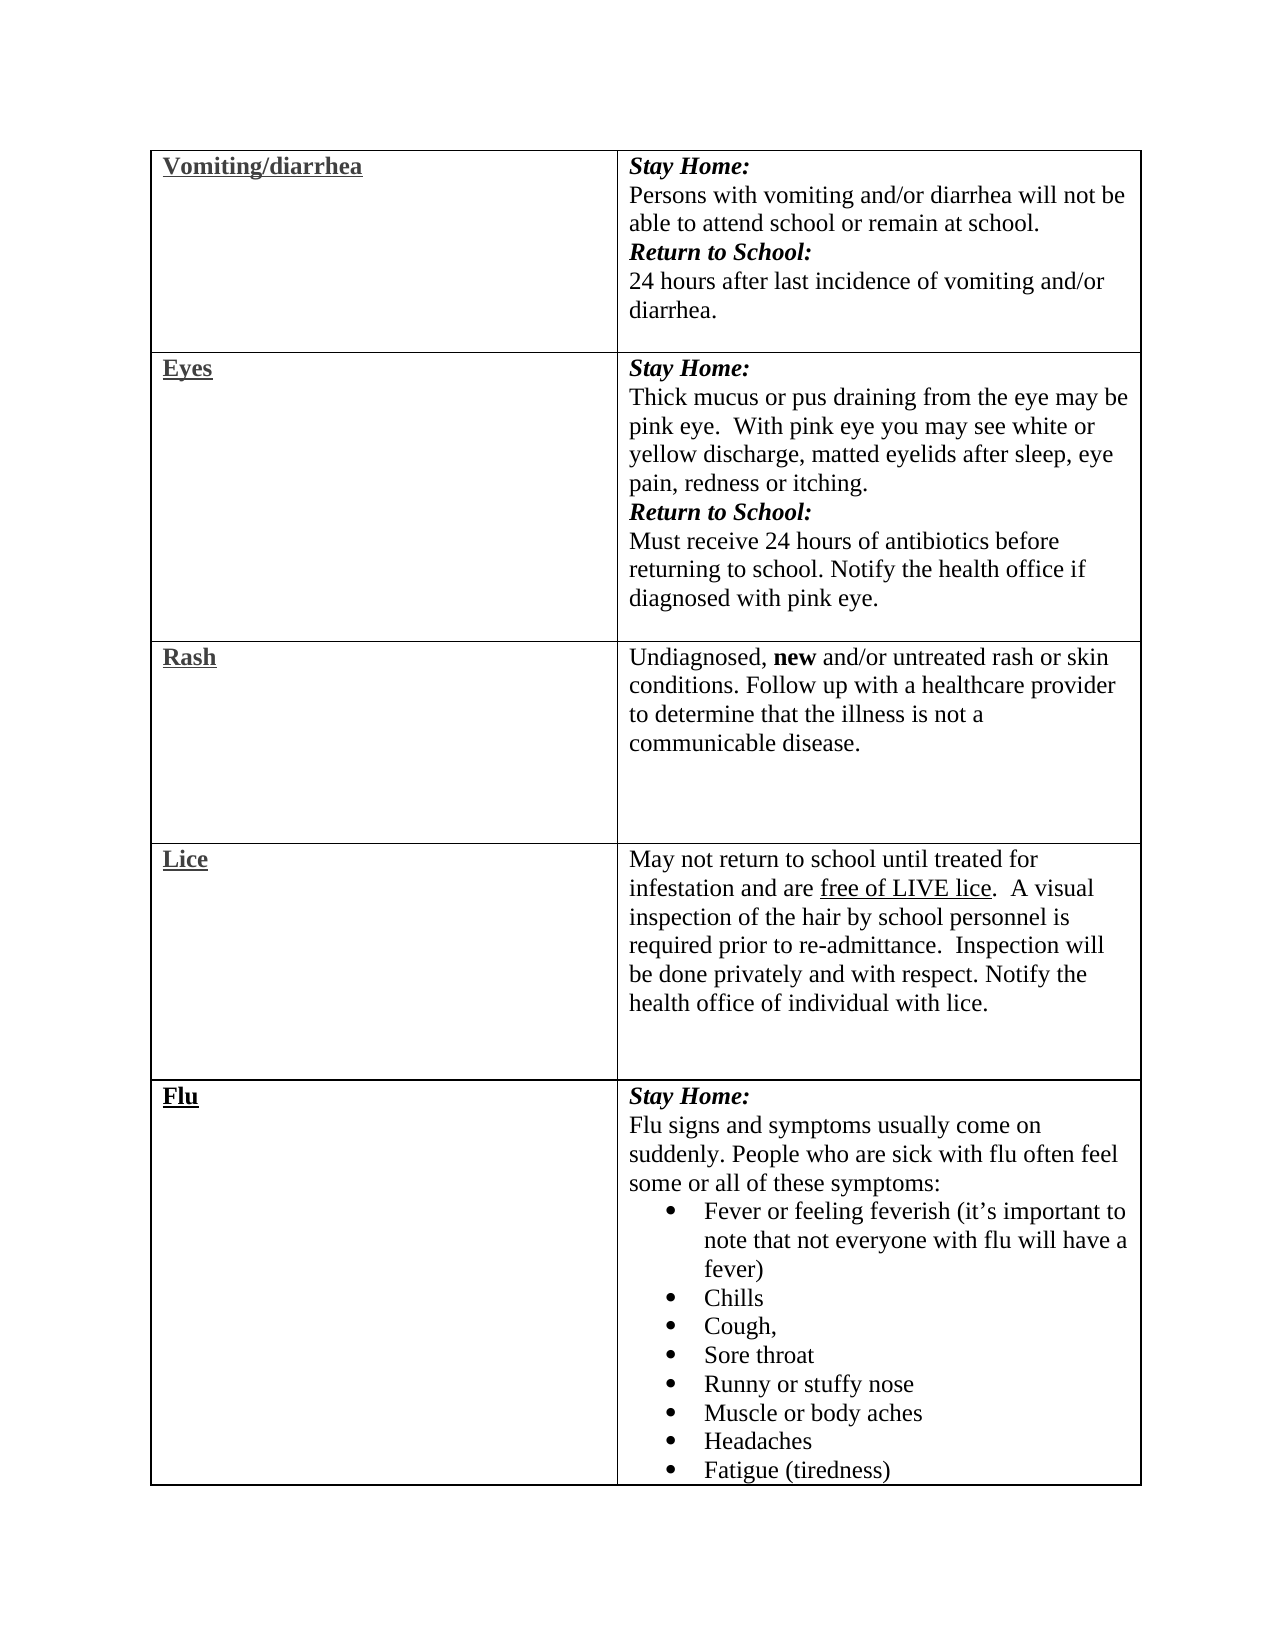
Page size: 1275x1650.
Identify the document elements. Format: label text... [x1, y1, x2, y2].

table_cell Eyes [152, 353, 617, 641]
table_cell Rash [152, 642, 617, 843]
table_cell Undiagnosed, new and/or untreated rash or skin conditions. Follow up with a healthcare provider to determine that the illness is not a communicable disease. [618, 642, 1140, 843]
table_cell Stay Home: Thick mucus or pus draining from the eye may be pink eye. With pink eye you may see white or yellow discharge, matted eyelids after sleep, eye pain, redness or itching. Return to School: Must receive 24 hours of antibiotics before returning to school. Notify the health office if diagnosed with pink eye. [618, 353, 1140, 641]
table_cell May not return to school until treated for infestation and are free of LIVE lice. A visual inspection of the hair by school personnel is required prior to re-admittance. Inspection will be done privately and with respect. Notify the health office of individual with lice. [618, 844, 1140, 1079]
table_cell Stay Home: Persons with vomiting and/or diarrhea will not be able to attend school or remain at school. Return to School: 24 hours after last incidence of vomiting and/or diarrhea. [618, 151, 1140, 352]
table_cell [618, 1081, 1140, 1484]
table_cell Vomiting/diarrhea [152, 151, 617, 352]
table_cell Lice [152, 844, 617, 1079]
table_cell Flu [152, 1081, 617, 1484]
